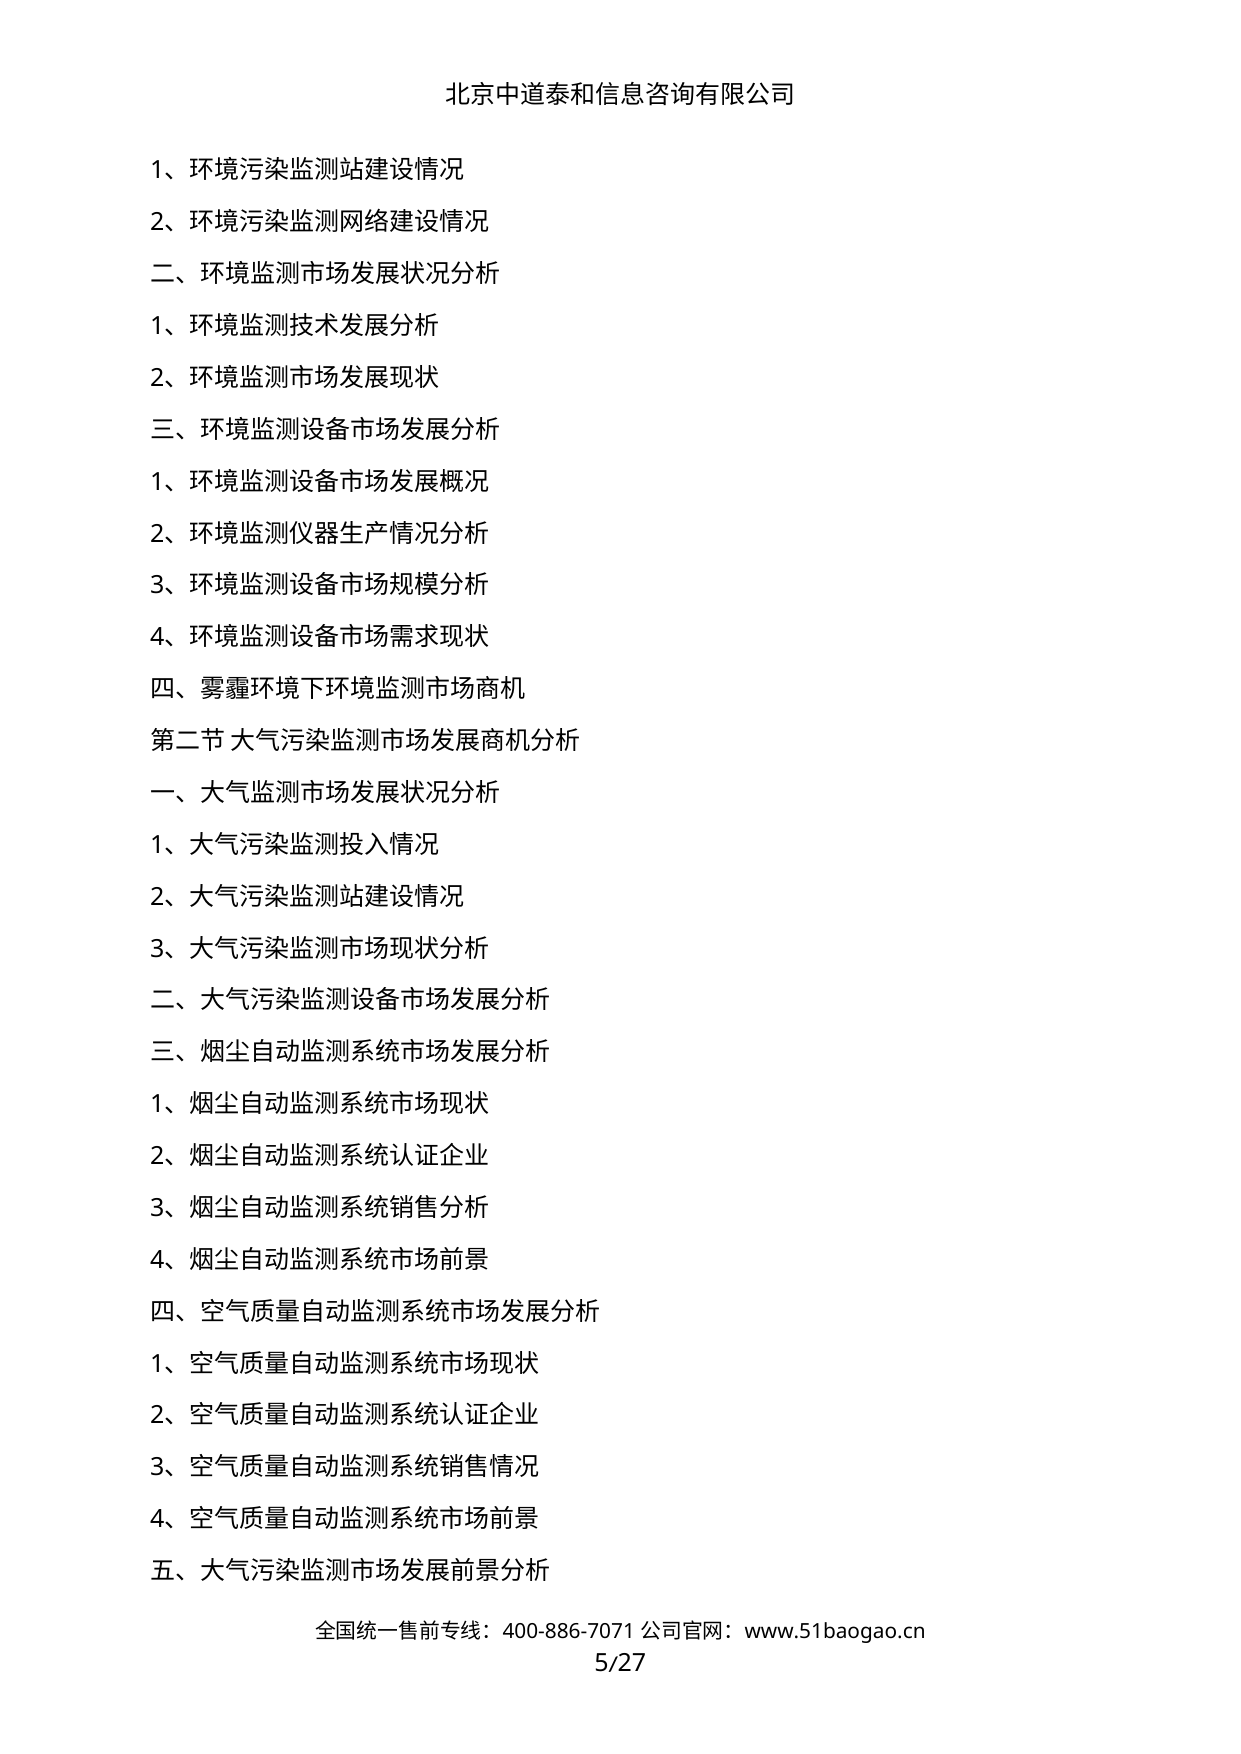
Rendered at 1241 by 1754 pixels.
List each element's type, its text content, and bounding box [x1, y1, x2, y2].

text 二、大气污染监测设备市场发展分析 [150, 980, 1090, 1016]
text 3、大气污染监测市场现状分析 [150, 928, 1090, 964]
text 1、大气污染监测投入情况 [150, 824, 1090, 861]
text 4、烟尘自动监测系统市场前景 [150, 1239, 1090, 1276]
text 1、环境监测设备市场发展概况 [150, 461, 1090, 497]
text 四、空气质量自动监测系统市场发展分析 [150, 1291, 1090, 1327]
text 3、空气质量自动监测系统销售情况 [150, 1447, 1090, 1483]
text 3、环境监测设备市场规模分析 [150, 565, 1090, 601]
text 2、环境污染监测网络建设情况 [150, 202, 1090, 238]
text 4、空气质量自动监测系统市场前景 [150, 1499, 1090, 1535]
text 3、烟尘自动监测系统销售分析 [150, 1187, 1090, 1224]
text 一、大气监测市场发展状况分析 [150, 772, 1090, 809]
text 三、环境监测设备市场发展分析 [150, 409, 1090, 446]
text 1、烟尘自动监测系统市场现状 [150, 1084, 1090, 1120]
text 2、空气质量自动监测系统认证企业 [150, 1395, 1090, 1431]
text 2、环境监测仪器生产情况分析 [150, 513, 1090, 549]
text 1、空气质量自动监测系统市场现状 [150, 1343, 1090, 1379]
text 4、环境监测设备市场需求现状 [150, 617, 1090, 653]
text 三、烟尘自动监测系统市场发展分析 [150, 1032, 1090, 1068]
text 四、雾霾环境下环境监测市场商机 [150, 669, 1090, 705]
text 2、环境监测市场发展现状 [150, 357, 1090, 394]
text 1、环境污染监测站建设情况 [150, 150, 1090, 186]
text 1、环境监测技术发展分析 [150, 306, 1090, 342]
text 二、环境监测市场发展状况分析 [150, 254, 1090, 290]
text 五、大气污染监测市场发展前景分析 [150, 1551, 1090, 1587]
text 第二节 大气污染监测市场发展商机分析 [150, 721, 1090, 757]
text 2、烟尘自动监测系统认证企业 [150, 1136, 1090, 1172]
text 2、大气污染监测站建设情况 [150, 876, 1090, 912]
